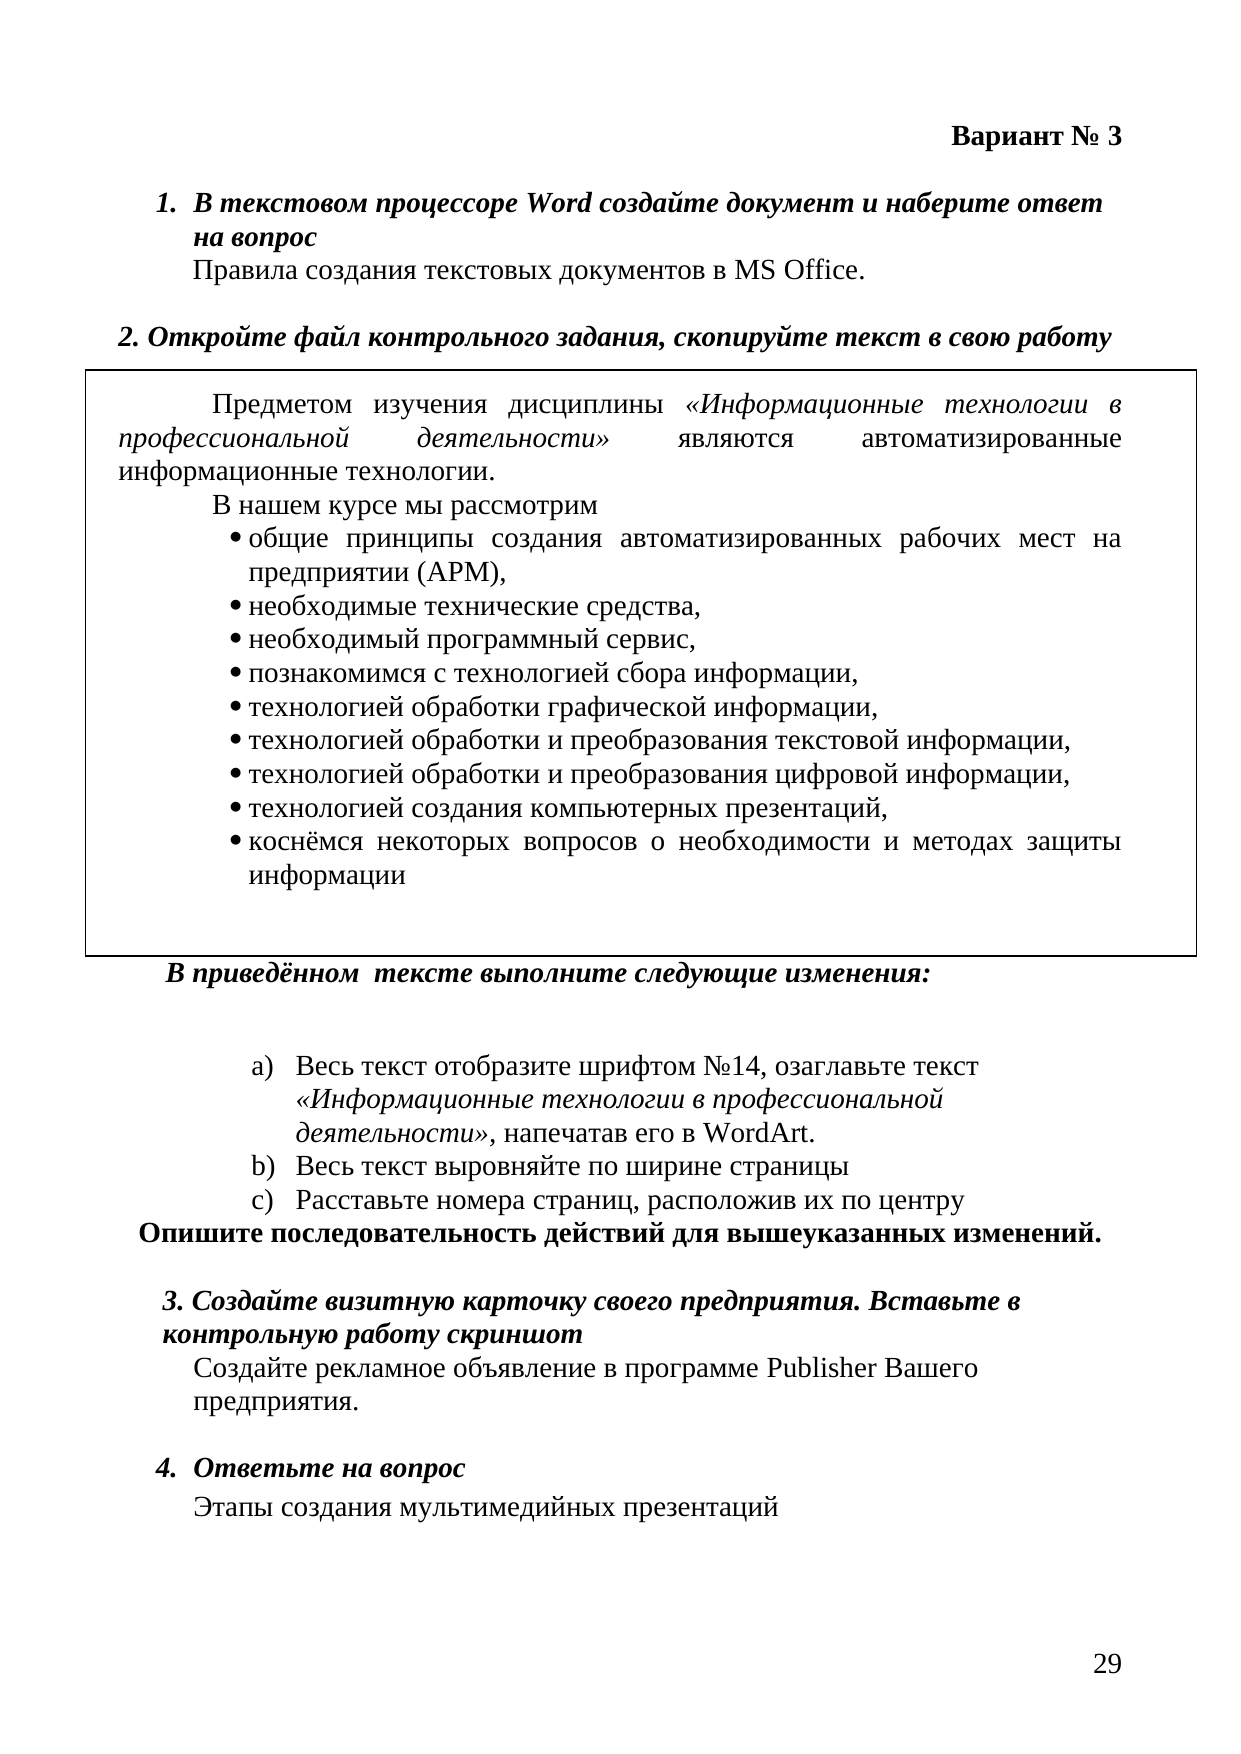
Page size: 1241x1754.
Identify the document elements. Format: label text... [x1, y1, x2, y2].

list коснёмся некоторых вопросов о необходимости и методах защиты информации [231, 823, 1122, 891]
text Предметом изучения дисциплины «Информационные технологии в профессиональной деятельности» являются автоматизированные информационные технологии. [118, 386, 1122, 487]
list В текстовом процессоре Word создайте документ и наберите ответ на вопрос [156, 185, 1122, 252]
text В нашем курсе мы рассмотрим [118, 487, 1122, 521]
list Этапы создания мультимедийных презентаций [193, 1489, 1122, 1522]
list Весь текст отобразите шрифтом №14, озаглавьте текст «Информационные технологии в профессиональной деятельности», напечатав его в WordArt. [251, 1048, 1122, 1148]
text Опишите последовательность действий для вышеуказанных изменений. [118, 1216, 1122, 1249]
list технологией создания компьютерных презентаций, [231, 790, 1122, 823]
list Создайте рекламное объявление в программе Publisher Вашего предприятия. [193, 1350, 1122, 1417]
list технологией обработки и преобразования текстовой информации, [231, 722, 1122, 756]
list технологией обработки и преобразования цифровой информации, [231, 756, 1122, 790]
list технологией обработки графической информации, [231, 689, 1122, 722]
list Ответьте на вопрос [156, 1450, 1122, 1484]
text Вариант № 3 [118, 118, 1122, 152]
list Расставьте номера страниц, расположив их по центру [251, 1182, 1122, 1216]
list необходимые технические средства, [231, 588, 1122, 621]
list В приведённом тексте выполните следующие изменения: [165, 955, 1122, 988]
list Весь текст выровняйте по ширине страницы [251, 1148, 1122, 1182]
text Правила создания текстовых документов в MS Office. [192, 252, 1122, 286]
list 3. Создайте визитную карточку своего предприятия. Вставьте в контрольную работу скриншот [162, 1283, 1122, 1350]
text 2. Откройте файл контрольного задания, скопируйте текст в свою работу [118, 319, 1122, 353]
list общие принципы создания автоматизированных рабочих мест на предприятии (АРМ), [231, 521, 1122, 588]
list познакомимся с технологией сбора информации, [231, 655, 1122, 689]
list необходимый программный сервис, [231, 621, 1122, 655]
